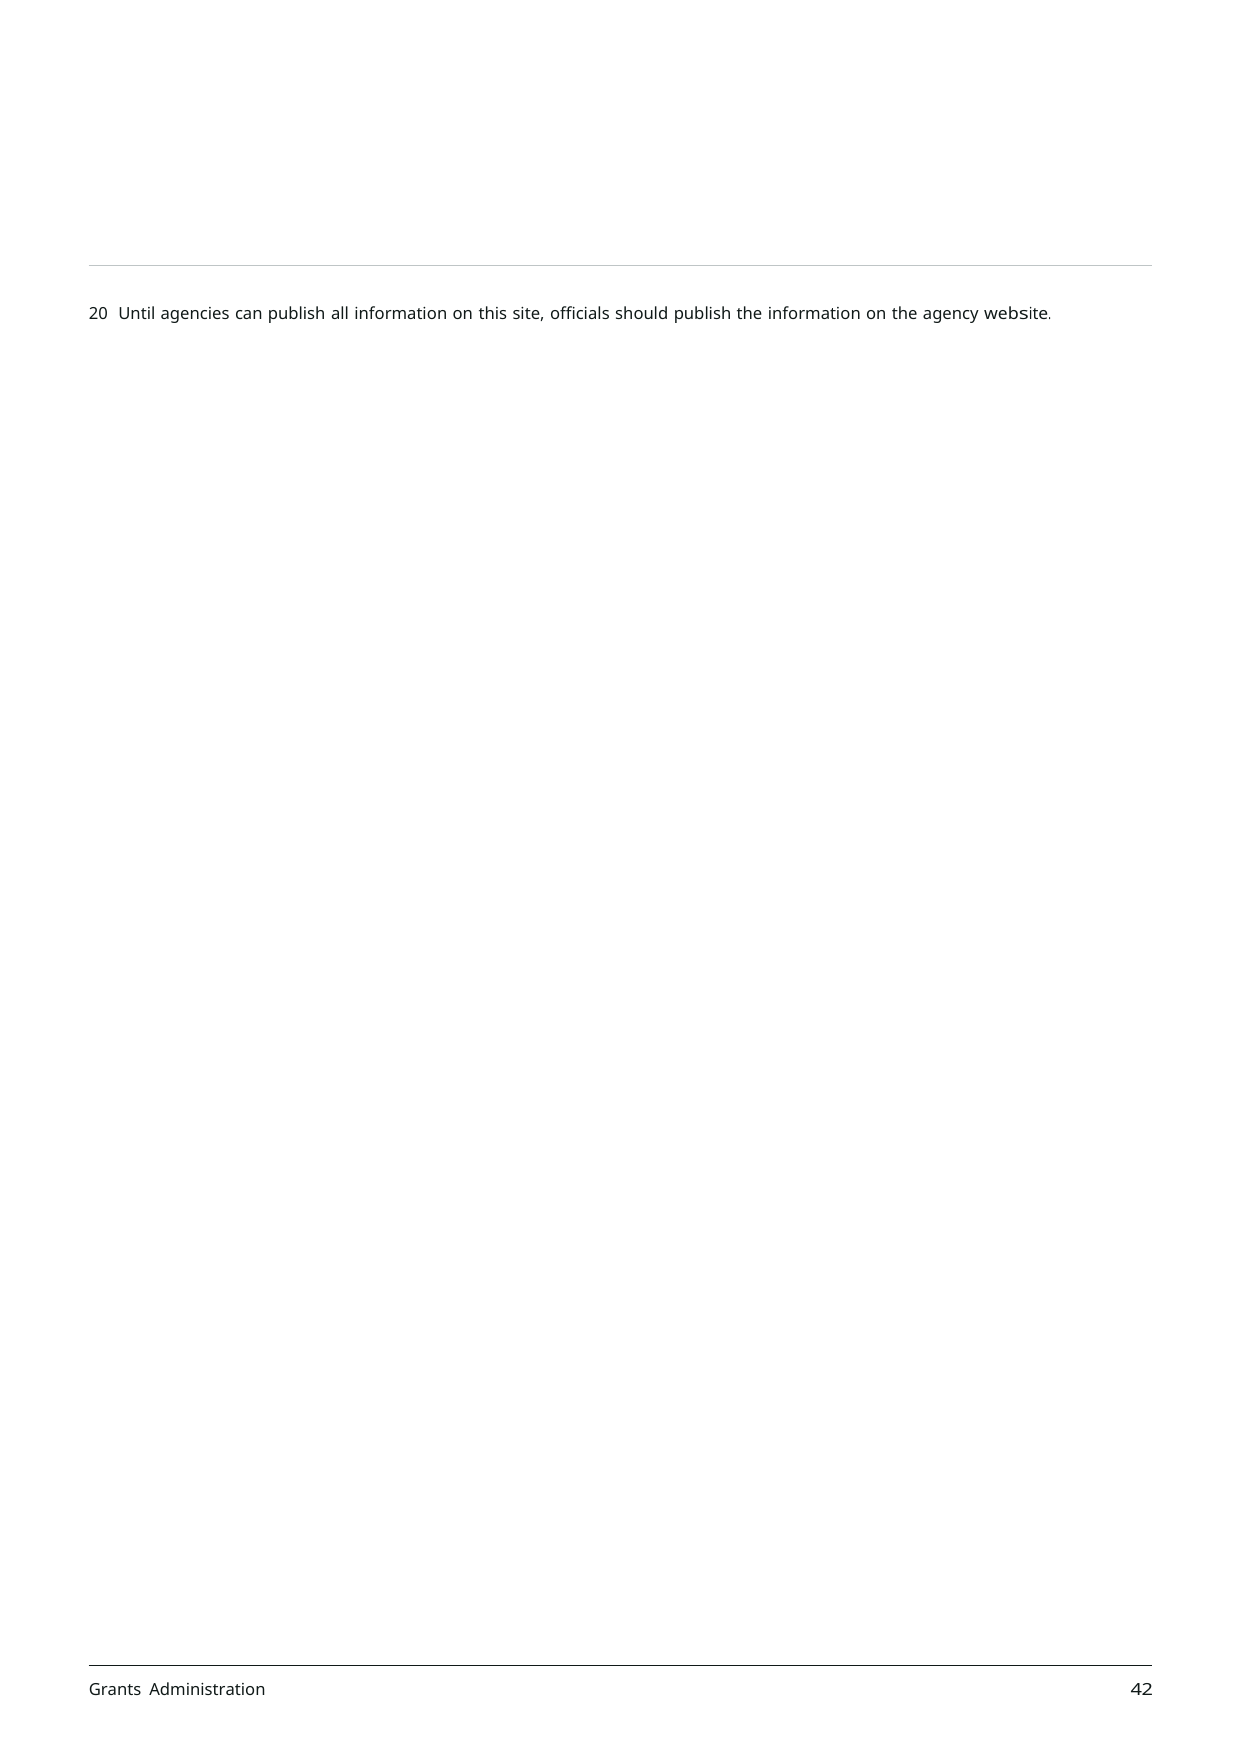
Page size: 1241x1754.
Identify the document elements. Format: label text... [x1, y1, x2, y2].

list Until agencies can publish all information on this site, officials should publish the information on the agency website. [88, 302, 1165, 325]
